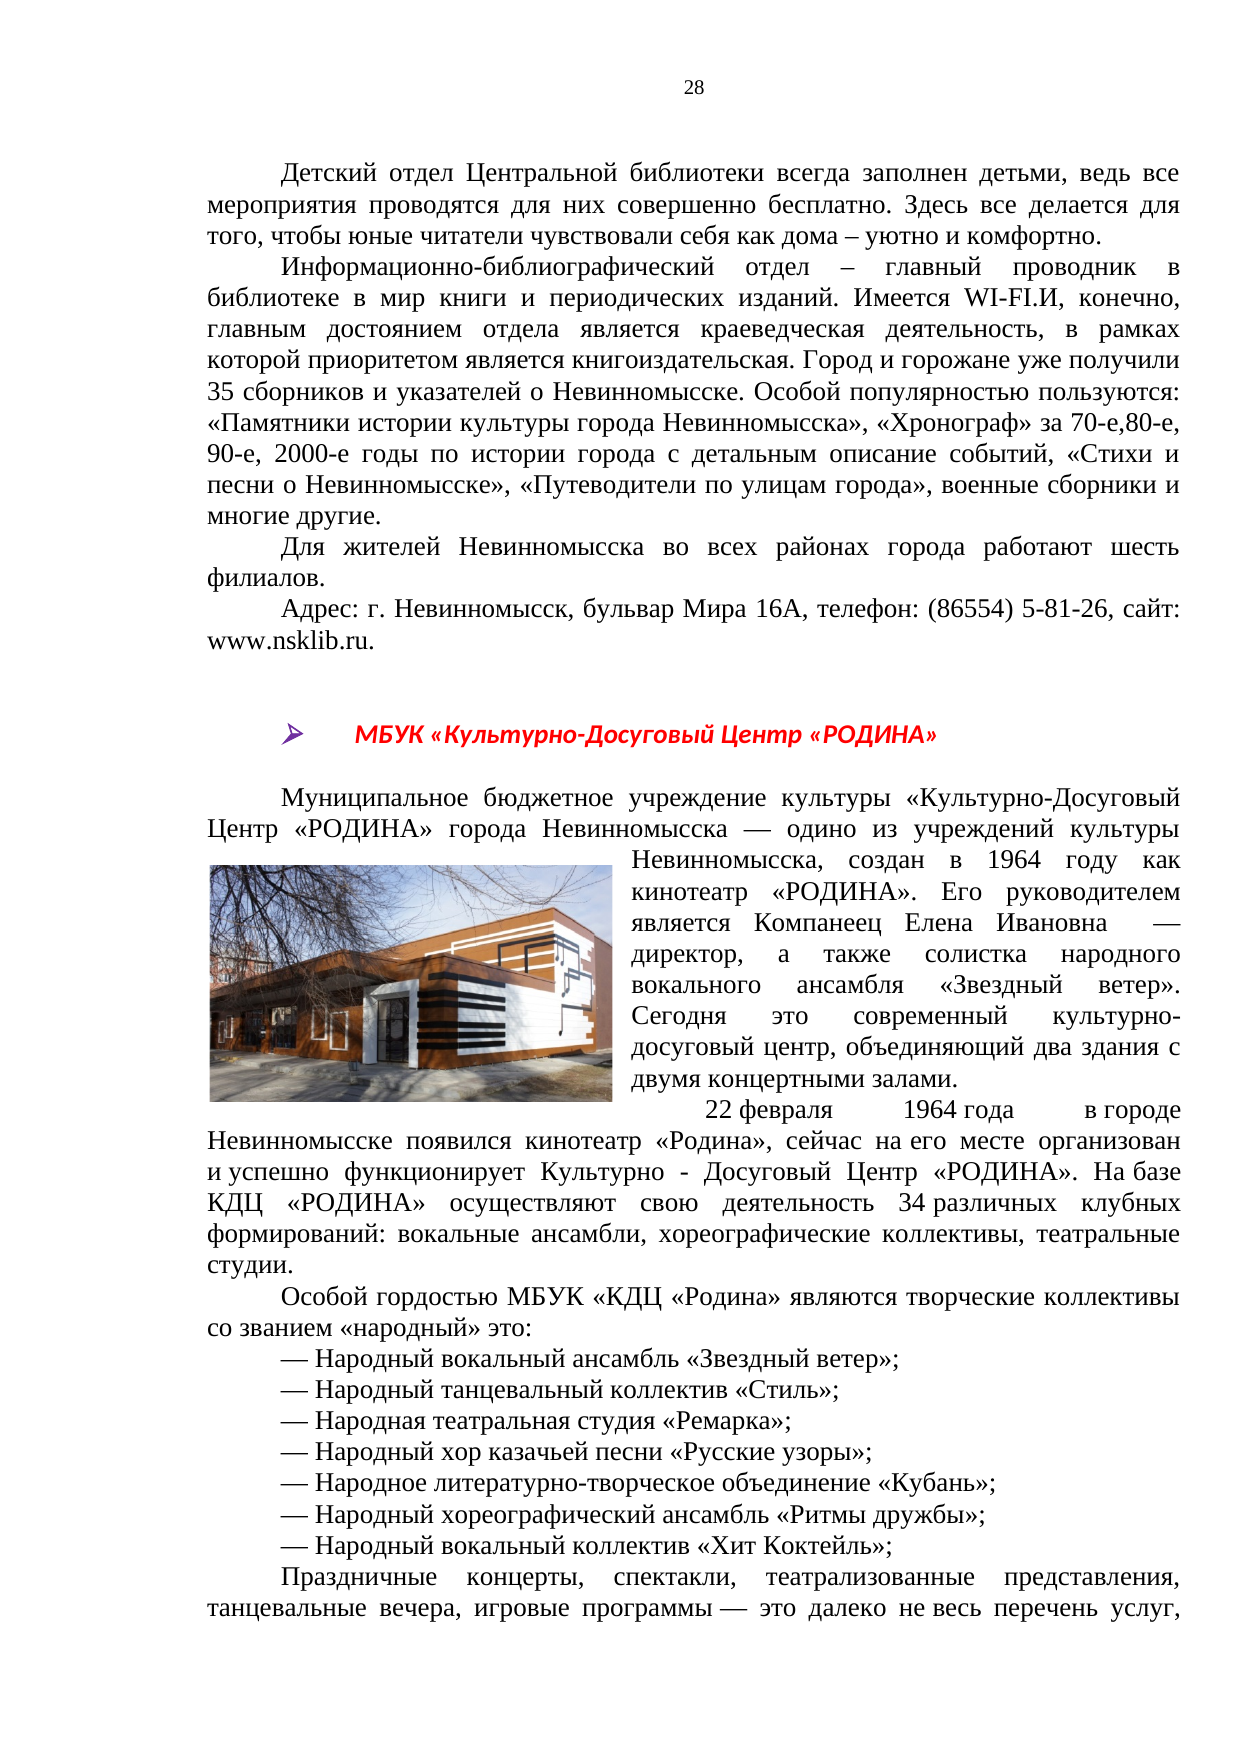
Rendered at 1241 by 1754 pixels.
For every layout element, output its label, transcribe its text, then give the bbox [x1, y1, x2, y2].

text — Народный хор казачьей песни «Русские узоры»; [207, 1435, 1181, 1467]
text Информационно-библиографический отдел – главный проводник в библиотеке в мир книги и периодических изданий. Имеется WI-FI.И, конечно, главным достоянием отдела является краеведческая деятельность, в рамках которой приоритетом является книгоиздательская. Город и горожане уже получили 35 сборников и указателей о Невинномысске. Особой популярностью пользуются: «Памятники истории культуры города Невинномысска», «Хронограф» за 70-е,80-е, 90-е, 2000-е годы по истории города с детальным описание событий, «Стихи и песни о Невинномысске», «Путеводители по улицам города», военные сборники и многие другие. [207, 250, 1181, 530]
text — Народный вокальный ансамбль «Звездный ветер»; [207, 1342, 1181, 1373]
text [207, 1560, 1181, 1622]
text Особой гордостью МБУК «КДЦ «Родина» являются творческие коллективы со званием «народный» это: [207, 1280, 1181, 1342]
text — Народная театральная студия «Ремарка»; [207, 1404, 1181, 1435]
text — Народный вокальный коллектив «Хит Коктейль»; [207, 1529, 1181, 1560]
text — Народный хореографический ансамбль «Ритмы дружбы»; [207, 1498, 1181, 1529]
text — Народный танцевальный коллектив «Стиль»; [207, 1373, 1181, 1404]
picture [209, 865, 613, 1102]
text Для жителей Невинномысска во всех районах города работают шесть филиалов. [207, 530, 1181, 593]
text Детский отдел Центральной библиотеки всегда заполнен детьми, ведь все мероприятия проводятся для них совершенно бесплатно. Здесь все делается для того, чтобы юные читатели чувствовали себя как дома – уютно и комфортно. [207, 157, 1181, 250]
text — Народное литературно-творческое объединение «Кубань»; [207, 1467, 1181, 1498]
text 22 февраля 1964 года в городе Невинномысске появился кинотеатр «Родина», сейчас на его месте организован и успешно функционирует Культурно - Досуговый Центр «РОДИНА». На базе КДЦ «РОДИНА» осуществляют свою деятельность 34 различных клубных формирований: вокальные ансамбли, хореографические коллективы, театральные студии. [207, 1093, 1181, 1280]
list МБУК «Культурно-Досуговый Центр «РОДИНА» [207, 717, 1181, 750]
text Адрес: г. Невинномысск, бульвар Мира 16А, телефон: (86554) 5-81-26, сайт: www.nsklib.ru. [207, 593, 1181, 655]
